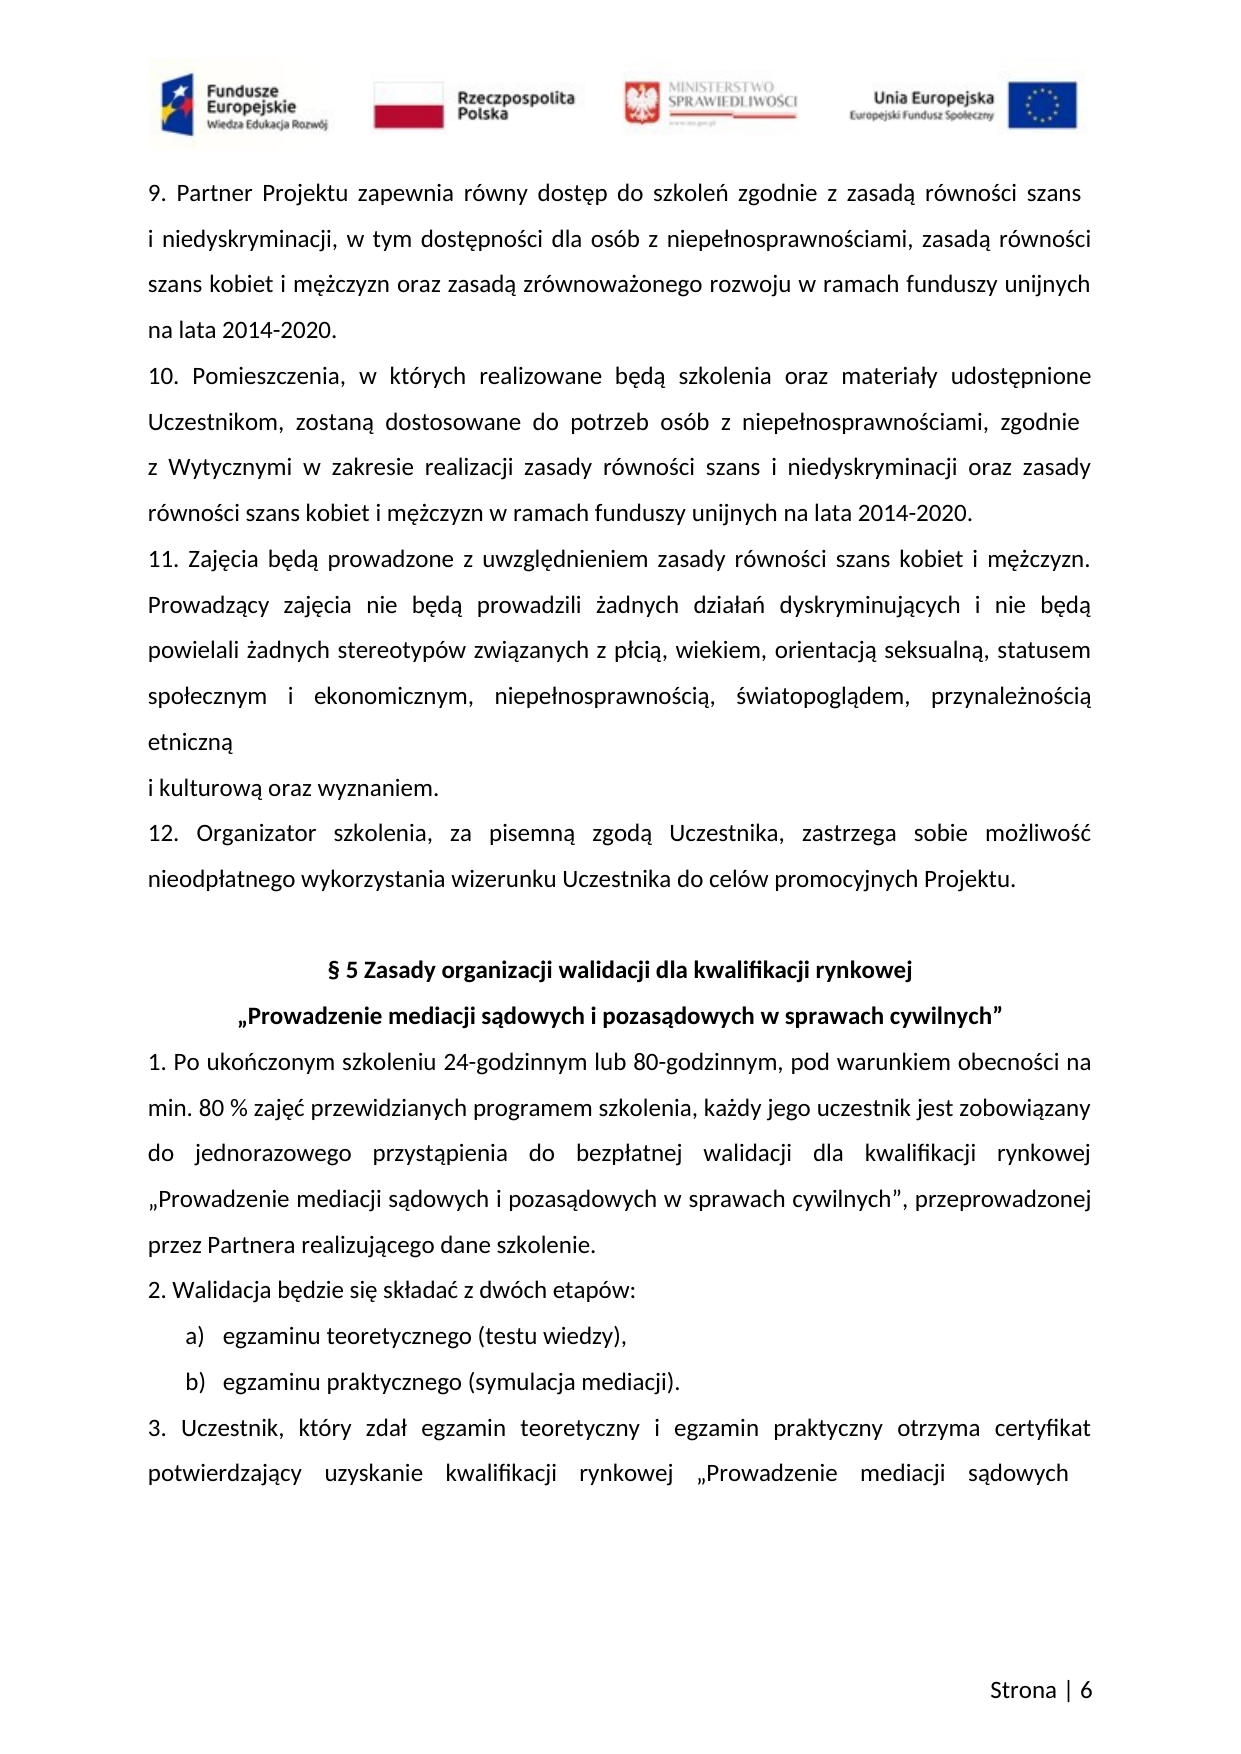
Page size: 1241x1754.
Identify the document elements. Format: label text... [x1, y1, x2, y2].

picture [147, 58, 1088, 149]
text 10. Pomieszczenia, w których realizowane będą szkolenia oraz materiały udostępnione Uczestnikom, zostaną dostosowane do potrzeb osób z niepełnosprawnościami, zgodnie z Wytycznymi w zakresie realizacji zasady równości szans i niedyskryminacji oraz zasady równości szans kobiet i mężczyzn w ramach funduszy unijnych na lata 2014-2020. [148, 360, 1092, 528]
text 9. Partner Projektu zapewnia równy dostęp do szkoleń zgodnie z zasadą równości szans i niedyskryminacji, w tym dostępności dla osób z niepełnosprawnościami, zasadą równości szans kobiet i mężczyzn oraz zasadą zrównoważonego rozwoju w ramach funduszy unijnych na lata 2014-2020. [148, 177, 1092, 345]
list egzaminu teoretycznego (testu wiedzy), [185, 1320, 1092, 1351]
text 2. Walidacja będzie się składać z dwóch etapów: [148, 1275, 1092, 1305]
text 12. Organizator szkolenia, za pisemną zgodą Uczestnika, zastrzega sobie możliwość nieodpłatnego wykorzystania wizerunku Uczestnika do celów promocyjnych Projektu. [148, 817, 1092, 894]
text 11. Zajęcia będą prowadzone z uwzględnieniem zasady równości szans kobiet i mężczyzn. Prowadzący zajęcia nie będą prowadzili żadnych działań dyskryminujących i nie będą powielali żadnych stereotypów związanych z płcią, wiekiem, orientacją seksualną, statusem społecznym i ekonomicznym, niepełnosprawnością, światopoglądem, przynależnością etniczną i kulturową oraz wyznaniem. [148, 543, 1092, 802]
text 1. Po ukończonym szkoleniu 24-godzinnym lub 80-godzinnym, pod warunkiem obecności na min. 80 % zajęć przewidzianych programem szkolenia, każdy jego uczestnik jest zobowiązany do jednorazowego przystąpienia do bezpłatnej walidacji dla kwalifikacji rynkowej „Prowadzenie mediacji sądowych i pozasądowych w sprawach cywilnych”, przeprowadzonej przez Partnera realizującego dane szkolenie. [148, 1046, 1092, 1259]
text „Prowadzenie mediacji sądowych i pozasądowych w sprawach cywilnych” [148, 1000, 1092, 1031]
list egzaminu praktycznego (symulacja mediacji). [185, 1366, 1092, 1397]
text § 5 Zasady organizacji walidacji dla kwalifikacji rynkowej [148, 954, 1092, 985]
